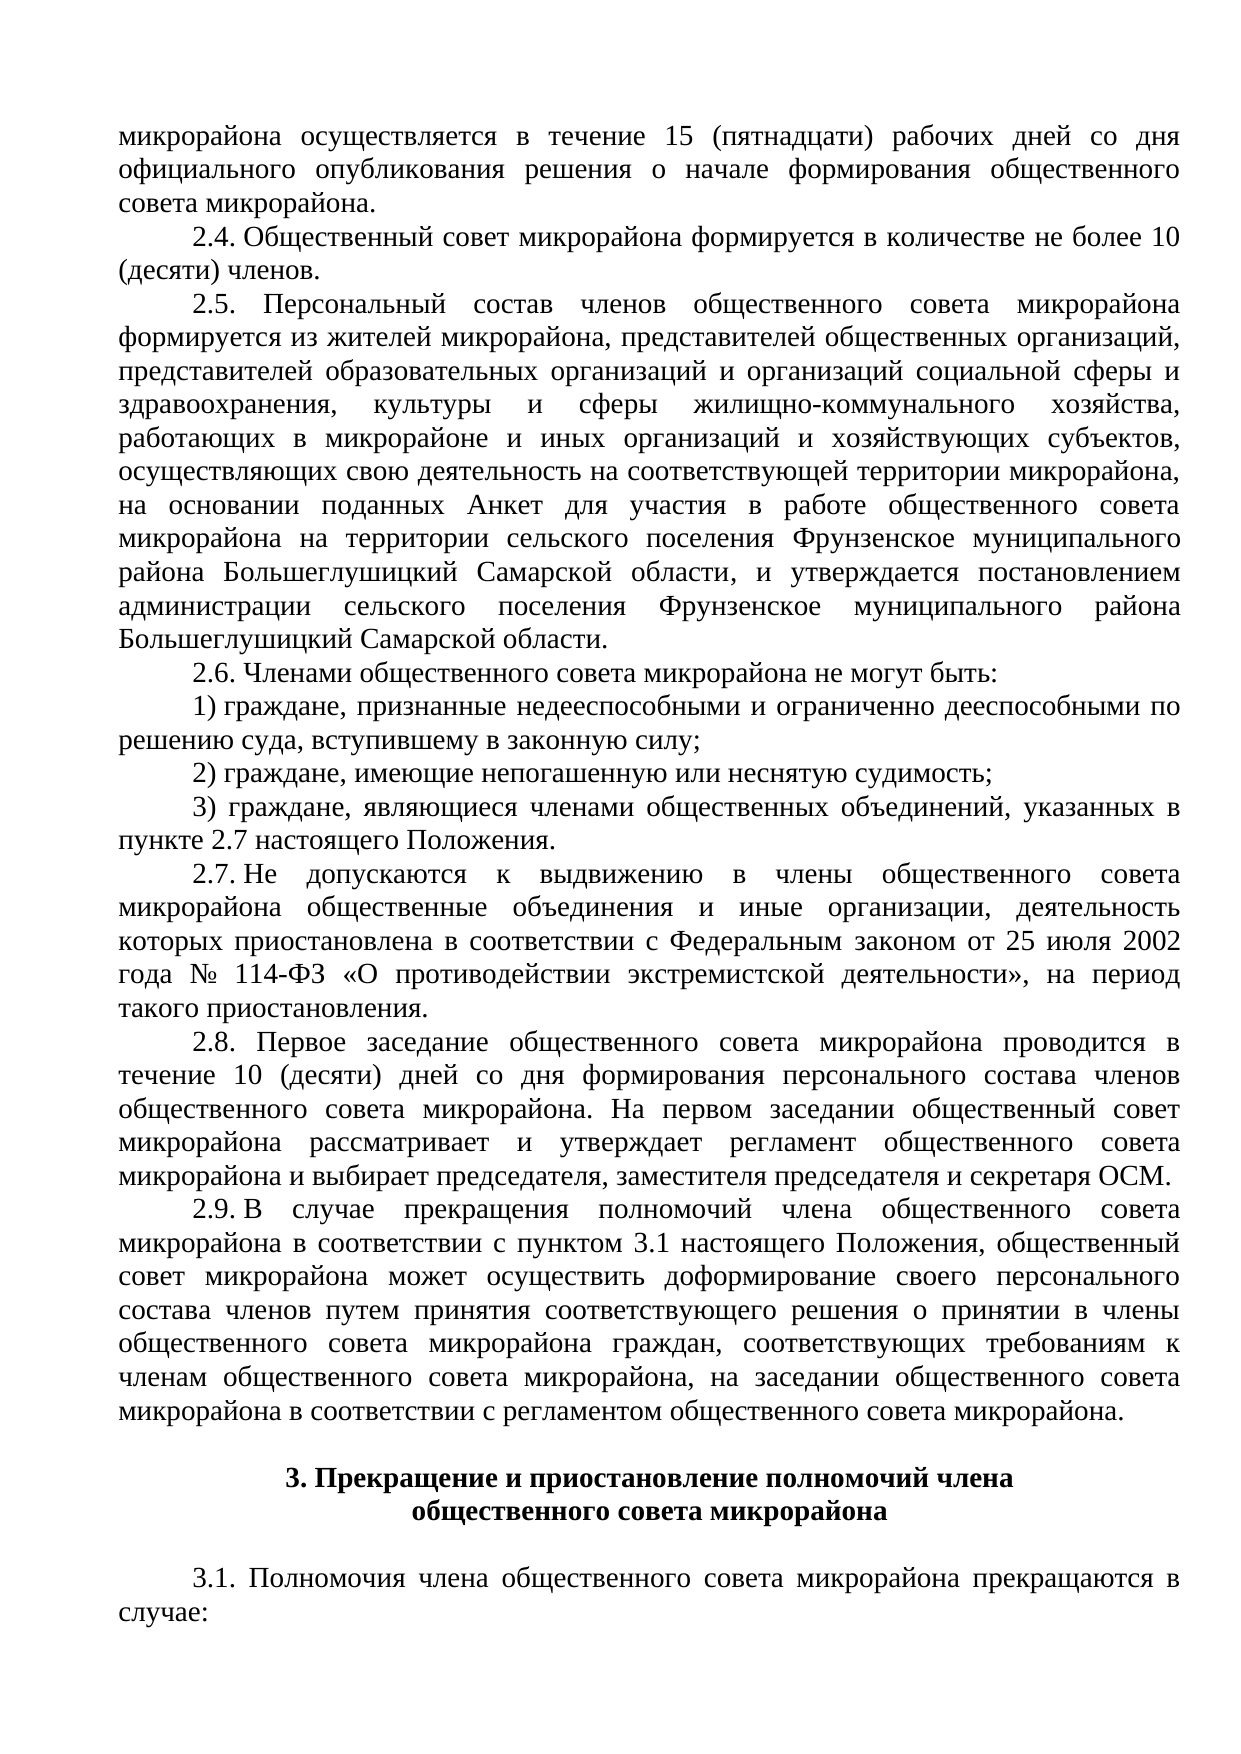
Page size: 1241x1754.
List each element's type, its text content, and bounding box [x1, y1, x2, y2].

text 2.7. Не допускаются к выдвижению в члены общественного совета микрорайона общественные объединения и иные организации, деятельность которых приостановлена в соответствии с Федеральным законом от 25 июля 2002 года № 114-ФЗ «О противодействии экстремистской деятельности», на период такого приостановления. [118, 856, 1181, 1024]
text 1) граждане, признанные недееспособными и ограниченно дееспособными по решению суда, вступившему в законную силу; [118, 688, 1181, 755]
text 3. Прекращение и приостановление полномочий члена [118, 1460, 1181, 1493]
text 2.5. Персональный состав членов общественного совета микрорайона формируется из жителей микрорайона, представителей общественных организаций, представителей образовательных организаций и организаций социальной сферы и здравоохранения, культуры и сферы жилищно-коммунального хозяйства, работающих в микрорайоне и иных организаций и хозяйствующих субъектов, осуществляющих свою деятельность на соответствующей территории микрорайона, на основании поданных Анкет для участия в работе общественного совета микрорайона на территории сельского поселения Фрунзенское муниципального района Большеглушицкий Самарской области, и утверждается постановлением администрации сельского поселения Фрунзенское муниципального района Большеглушицкий Самарской области. [118, 286, 1181, 655]
text 2.4. Общественный совет микрорайона формируется в количестве не более 10 (десяти) членов. [118, 219, 1181, 286]
text 2.9. В случае прекращения полномочий члена общественного совета микрорайона в соответствии с пунктом 3.1 настоящего Положения, общественный совет микрорайона может осуществить доформирование своего персонального состава членов путем принятия соответствующего решения о принятии в члены общественного совета микрорайона граждан, соответствующих требованиям к членам общественного совета микрорайона, на заседании общественного совета микрорайона в соответствии с регламентом общественного совета микрорайона. [118, 1191, 1181, 1426]
text 3.1. Полномочия члена общественного совета микрорайона прекращаются в случае: [118, 1560, 1181, 1627]
text 2) граждане, имеющие непогашенную или неснятую судимость; [118, 755, 1181, 789]
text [118, 118, 1181, 219]
text 2.6. Членами общественного совета микрорайона не могут быть: [118, 655, 1181, 688]
text 3) граждане, являющиеся членами общественных объединений, указанных в пункте 2.7 настоящего Положения. [118, 789, 1181, 856]
text общественного совета микрорайона [118, 1493, 1181, 1527]
text 2.8. Первое заседание общественного совета микрорайона проводится в течение 10 (десяти) дней со дня формирования персонального состава членов общественного совета микрорайона. На первом заседании общественный совет микрорайона рассматривает и утверждает регламент общественного совета микрорайона и выбирает председателя, заместителя председателя и секретаря ОСМ. [118, 1024, 1181, 1191]
